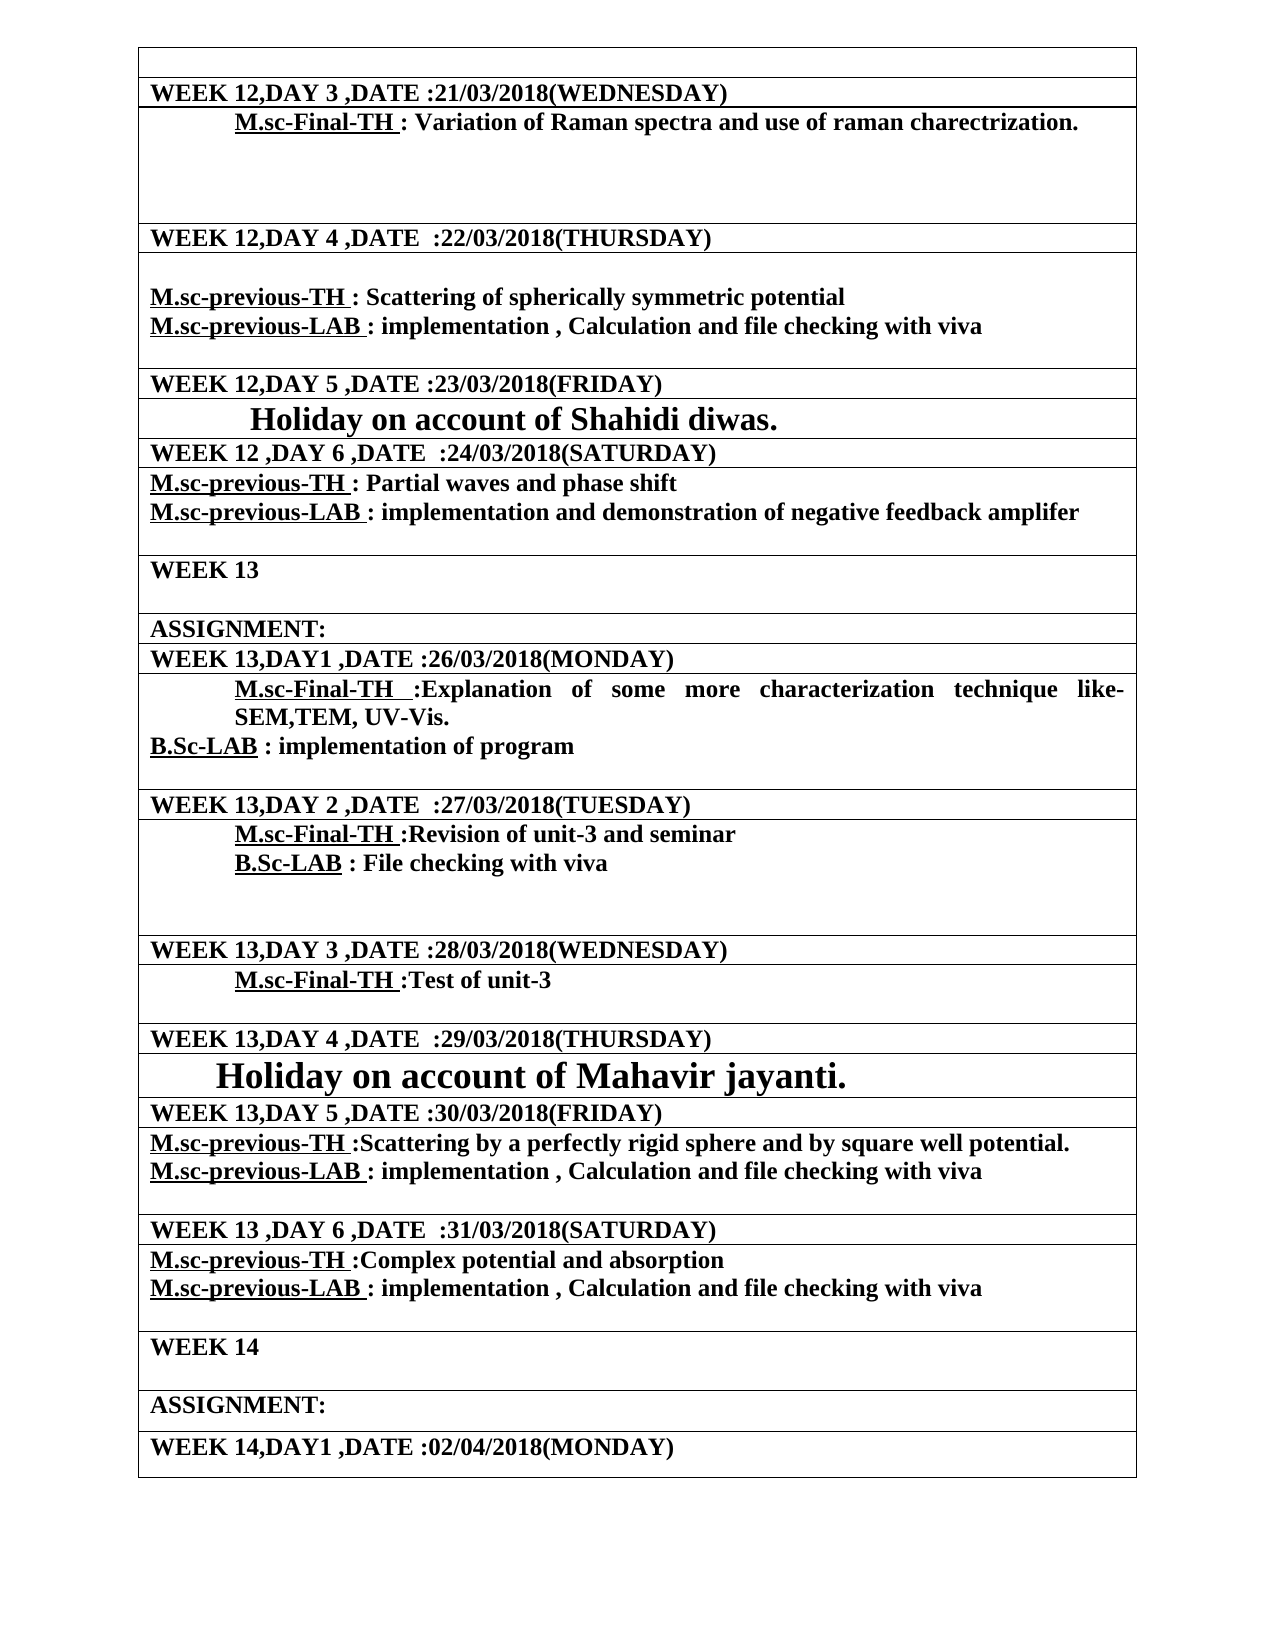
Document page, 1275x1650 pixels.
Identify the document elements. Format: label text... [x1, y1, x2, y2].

table_cell Holiday on account of Mahavir jayanti. [139, 1054, 1136, 1097]
table_cell M.sc-previous-TH : Scattering of spherically symmetric potential M.sc-previous-LAB : implementation , Calculation and file checking with viva [139, 253, 1136, 368]
table_cell ASSIGNMENT: [139, 1391, 1136, 1431]
table_cell M.sc-Final-TH : Variation of Raman spectra and use of raman charectrization. [139, 108, 1136, 222]
table_cell M.sc-Final-TH :Test of unit-3 [139, 965, 1136, 1023]
table_cell WEEK 13 ,DAY 6 ,DATE :31/03/2018(SATURDAY) [139, 1215, 1136, 1244]
table_cell M.sc-previous-TH : Partial waves and phase shift M.sc-previous-LAB : implementation and demonstration of negative feedback amplifer [139, 468, 1136, 554]
table_cell WEEK 13,DAY 5 ,DATE :30/03/2018(FRIDAY) [139, 1098, 1136, 1127]
table_cell ASSIGNMENT: [139, 614, 1136, 643]
table_cell M.sc-Final-TH :Explanation of some more characterization technique like- SEM,TEM, UV-Vis. B.Sc-LAB : implementation of program [139, 674, 1136, 789]
table_cell WEEK 13,DAY 3 ,DATE :28/03/2018(WEDNESDAY) [139, 936, 1136, 964]
table_cell WEEK 13,DAY 2 ,DATE :27/03/2018(TUESDAY) [139, 790, 1136, 818]
table_cell M.sc-previous-TH :Scattering by a perfectly rigid sphere and by square well potential. M.sc-previous-LAB : implementation , Calculation and file checking with viva [139, 1128, 1136, 1214]
table_cell WEEK 14 [139, 1332, 1136, 1389]
table_cell WEEK 13,DAY1 ,DATE :26/03/2018(MONDAY) [139, 644, 1136, 673]
table_cell WEEK 12,DAY 5 ,DATE :23/03/2018(FRIDAY) [139, 369, 1136, 398]
table_cell Holiday on account of Shahidi diwas. [139, 399, 1136, 437]
table_cell WEEK 12 ,DAY 6 ,DATE :24/03/2018(SATURDAY) [139, 439, 1136, 467]
table_cell M.sc-previous-TH :Complex potential and absorption M.sc-previous-LAB : implementation , Calculation and file checking with viva [139, 1245, 1136, 1331]
table_cell WEEK 14,DAY1 ,DATE :02/04/2018(MONDAY) [139, 1432, 1136, 1477]
table_cell WEEK 13 [139, 556, 1136, 613]
table_cell WEEK 12,DAY 4 ,DATE :22/03/2018(THURSDAY) [139, 224, 1136, 252]
table_cell WEEK 12,DAY 3 ,DATE :21/03/2018(WEDNESDAY) [139, 78, 1136, 106]
table_cell WEEK 13,DAY 4 ,DATE :29/03/2018(THURSDAY) [139, 1024, 1136, 1053]
table_cell M.sc-Final-TH :Revision of unit-3 and seminar B.Sc-LAB : File checking with viva [139, 820, 1136, 934]
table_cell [139, 48, 1136, 77]
